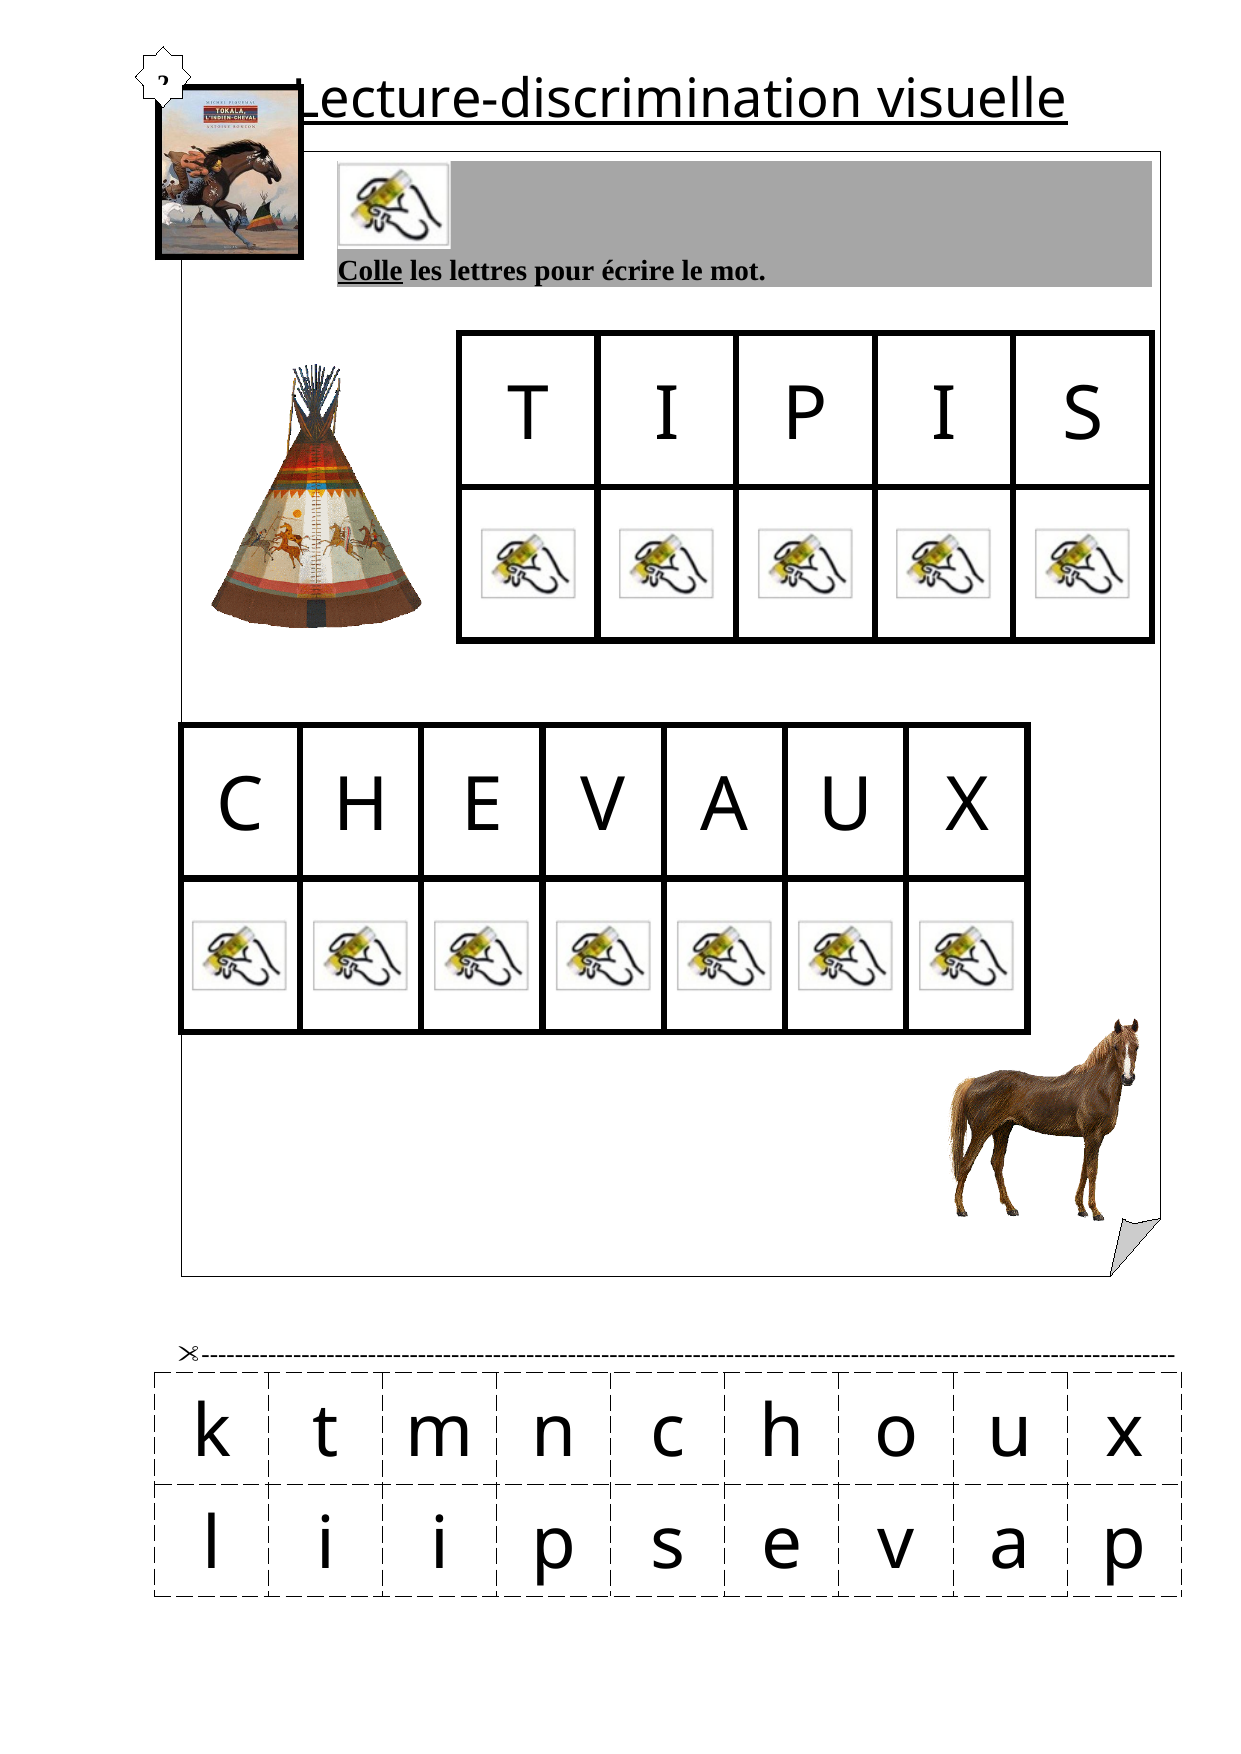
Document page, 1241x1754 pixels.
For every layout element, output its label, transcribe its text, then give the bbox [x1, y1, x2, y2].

table_cell i [269, 1484, 383, 1596]
table_header n [497, 1372, 611, 1484]
picture [555, 918, 652, 993]
table_header u [953, 1372, 1067, 1484]
picture [797, 918, 894, 993]
table_header m [383, 1372, 497, 1484]
picture [918, 918, 1015, 993]
table_cell a [953, 1484, 1067, 1596]
text Lecture-discrimination visuelle [183, 59, 1181, 133]
table_header c [611, 1372, 725, 1484]
picture [162, 90, 298, 254]
table_cell i [383, 1484, 497, 1596]
table_cell s [611, 1484, 725, 1596]
picture [337, 160, 451, 249]
table_cell e [725, 1484, 839, 1596]
picture [618, 526, 715, 601]
table_header k [155, 1372, 269, 1484]
picture [433, 918, 530, 993]
picture [896, 526, 992, 601]
table_header o [839, 1372, 953, 1484]
table_cell p [1067, 1484, 1181, 1596]
picture [1034, 526, 1131, 601]
picture [946, 1018, 1140, 1221]
picture [676, 918, 773, 993]
table_cell v [839, 1484, 953, 1596]
picture [211, 364, 422, 628]
picture [312, 918, 409, 993]
table_header h [725, 1372, 839, 1484]
picture [757, 526, 854, 601]
picture [191, 918, 288, 993]
table_header t [269, 1372, 383, 1484]
picture [480, 526, 577, 601]
table_cell p [497, 1484, 611, 1596]
table_cell l [155, 1484, 269, 1596]
text --------------------------------------------------------------------------------------------------------------------- [177, 1339, 1181, 1367]
table_header x [1067, 1372, 1181, 1484]
